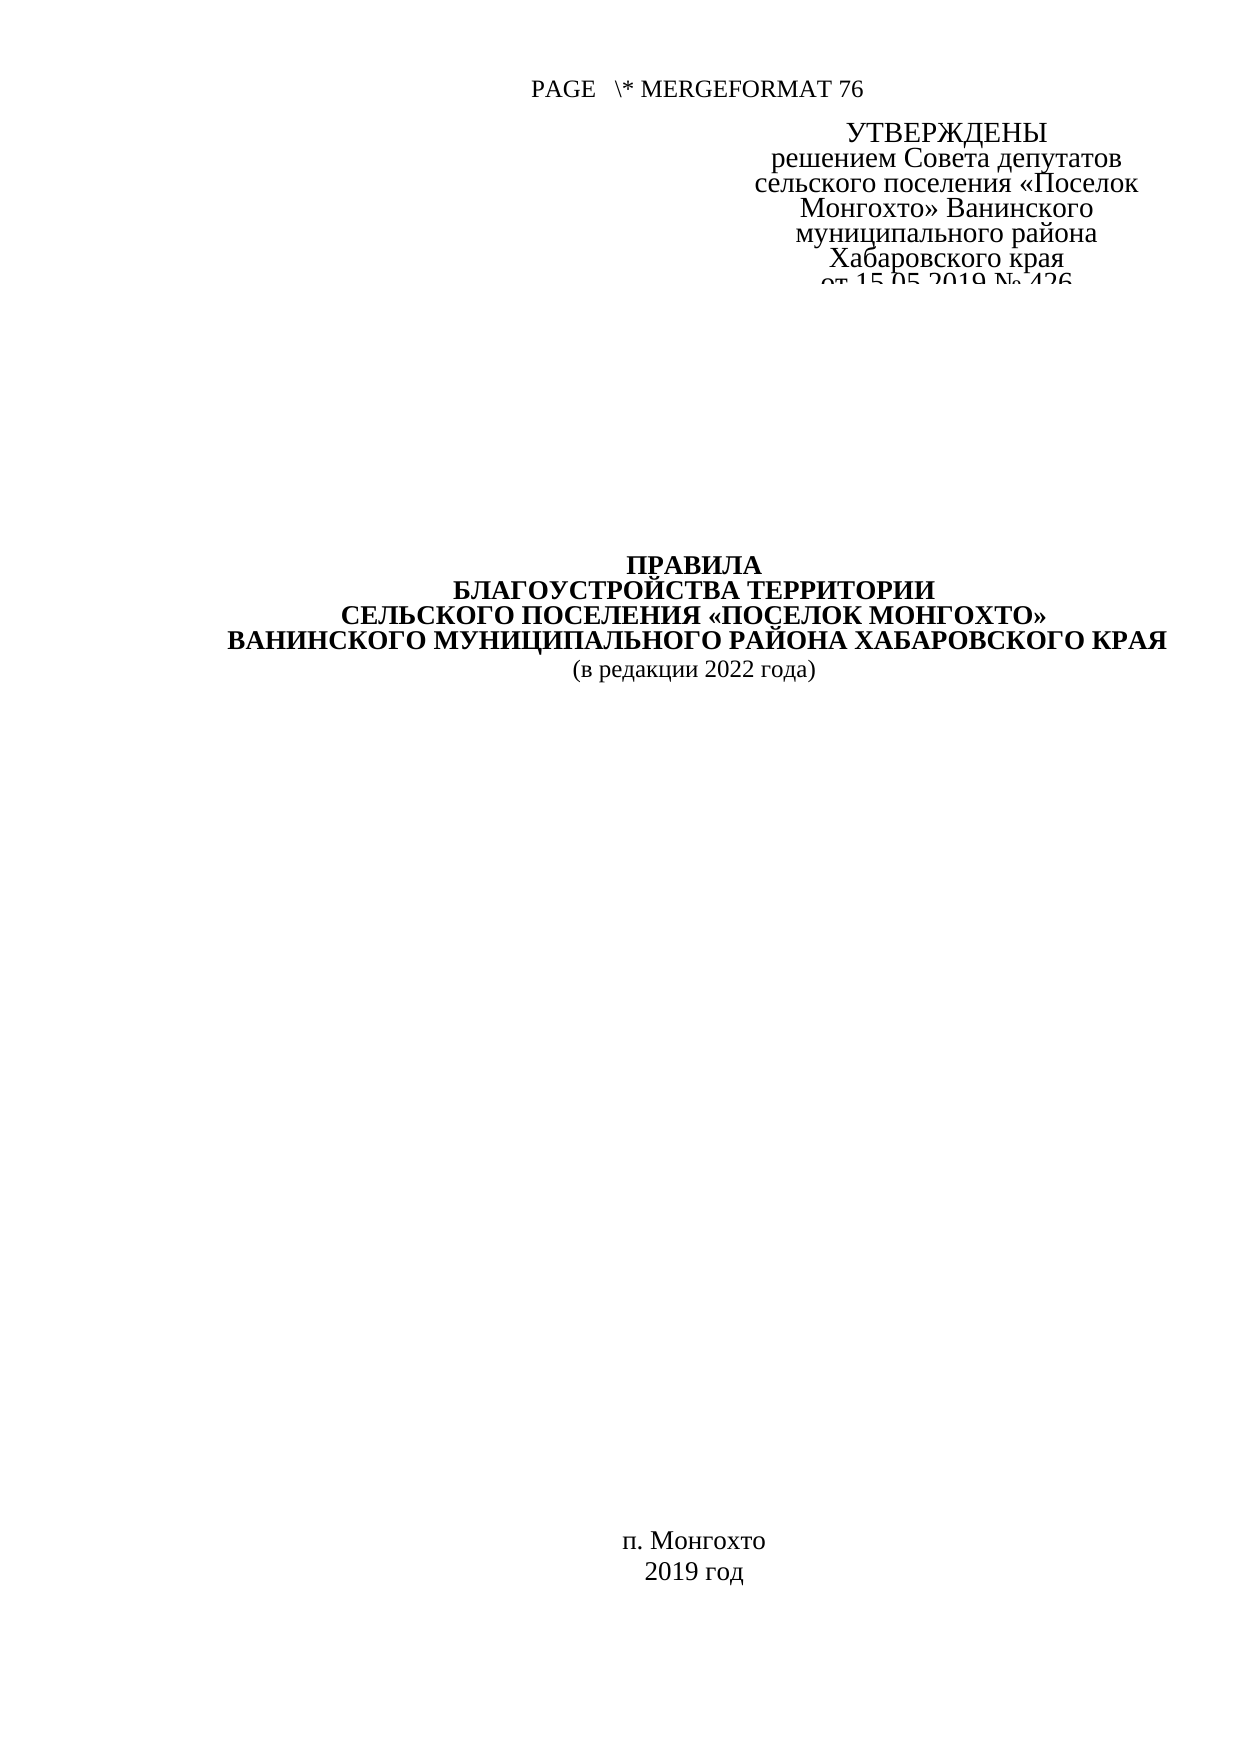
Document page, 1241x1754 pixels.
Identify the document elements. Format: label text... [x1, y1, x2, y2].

subtitle СЕЛЬСКОГО ПОСЕЛЕНИЯ «ПОСЕЛОК МОНГОХТО» [207, 604, 1181, 629]
subtitle ВАНИНСКОГО МУНИЦИПАЛЬНОГО РАЙОНА ХАБАРОВСКОГО КРАЯ [207, 629, 1181, 654]
text 2019 год [207, 1555, 1181, 1586]
text (в редакции 2022 года) [207, 654, 1181, 683]
subtitle БЛАГОУСТРОЙСТВА ТЕРРИТОРИИ [207, 579, 1181, 604]
subtitle ПРАВИЛА [207, 554, 1181, 579]
text п. Монгохто [207, 1524, 1181, 1555]
